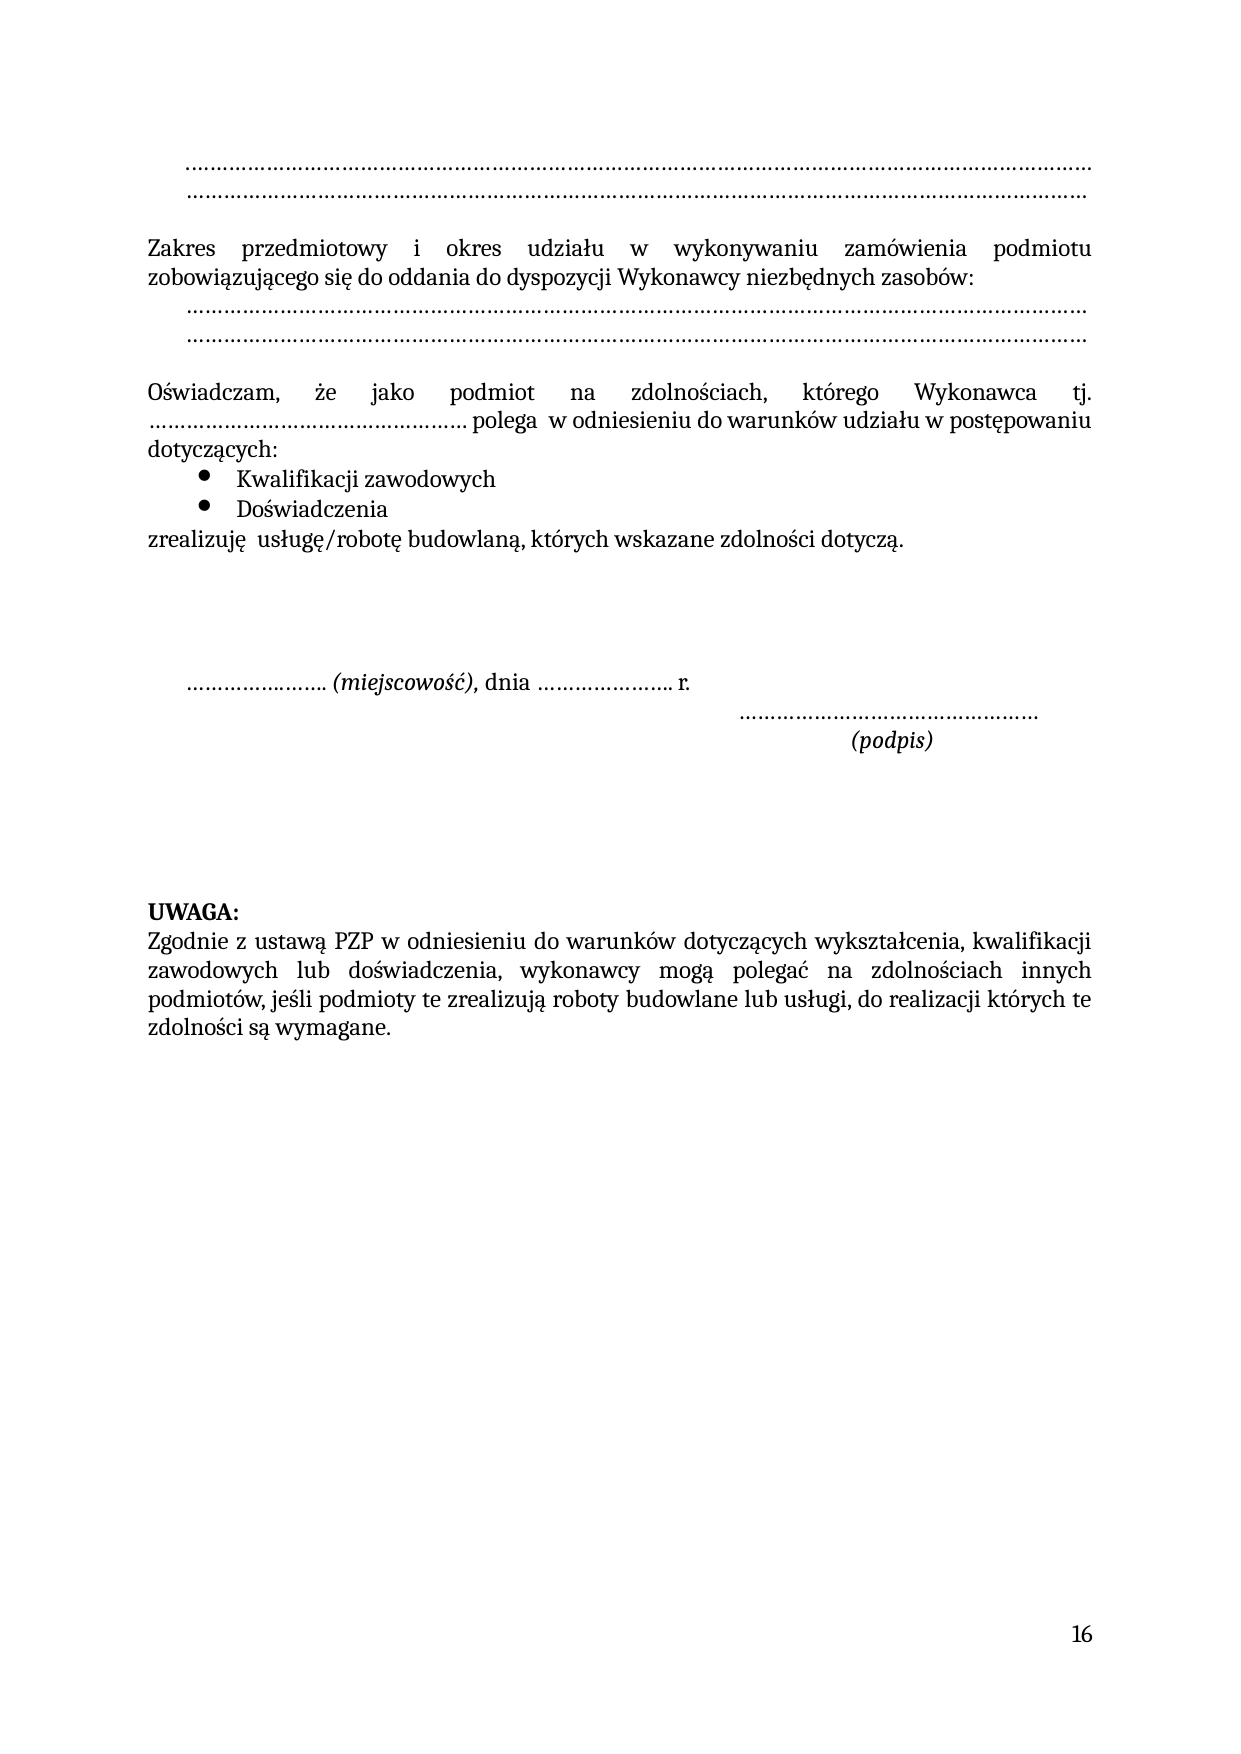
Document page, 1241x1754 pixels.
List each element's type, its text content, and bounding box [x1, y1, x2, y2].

text .……………………………………………………………………………………………………………………………… [185, 148, 1093, 176]
list Kwalifikacji zawodowych [199, 464, 1093, 494]
text Zakres przedmiotowy i okres udziału w wykonywaniu zamówienia podmiotu zobowiązującego się do oddania do dyspozycji Wykonawcy niezbędnych zasobów: [148, 234, 1093, 291]
list Doświadczenia [199, 494, 1093, 524]
text (podpis) [738, 726, 1093, 754]
text ………………………………………… [185, 697, 1093, 726]
text UWAGA: [148, 898, 1093, 927]
text …………….……. (miejscowość), dnia …………………. r. [185, 668, 1093, 697]
text ……………………………………………………………………………………………………………………………… [185, 176, 1093, 205]
text ……………………………………………………………………………………………………………………………… [185, 291, 1093, 320]
text zrealizuję usługę/robotę budowlaną, których wskazane zdolności dotyczą. [148, 524, 1093, 553]
text ……………………………………………………………………………………………………………………………… [185, 320, 1093, 349]
text Zgodnie z ustawą PZP w odniesieniu do warunków dotyczących wykształcenia, kwalifikacji zawodowych lub doświadczenia, wykonawcy mogą polegać na zdolnościach innych podmiotów, jeśli podmioty te zrealizują roboty budowlane lub usługi, do realizacji których te zdolności są wymagane. [148, 927, 1093, 1042]
text Oświadczam, że jako podmiot na zdolnościach, którego Wykonawca tj. …………………………………………… polega w odniesieniu do warunków udziału w postępowaniu dotyczących: [148, 378, 1093, 464]
